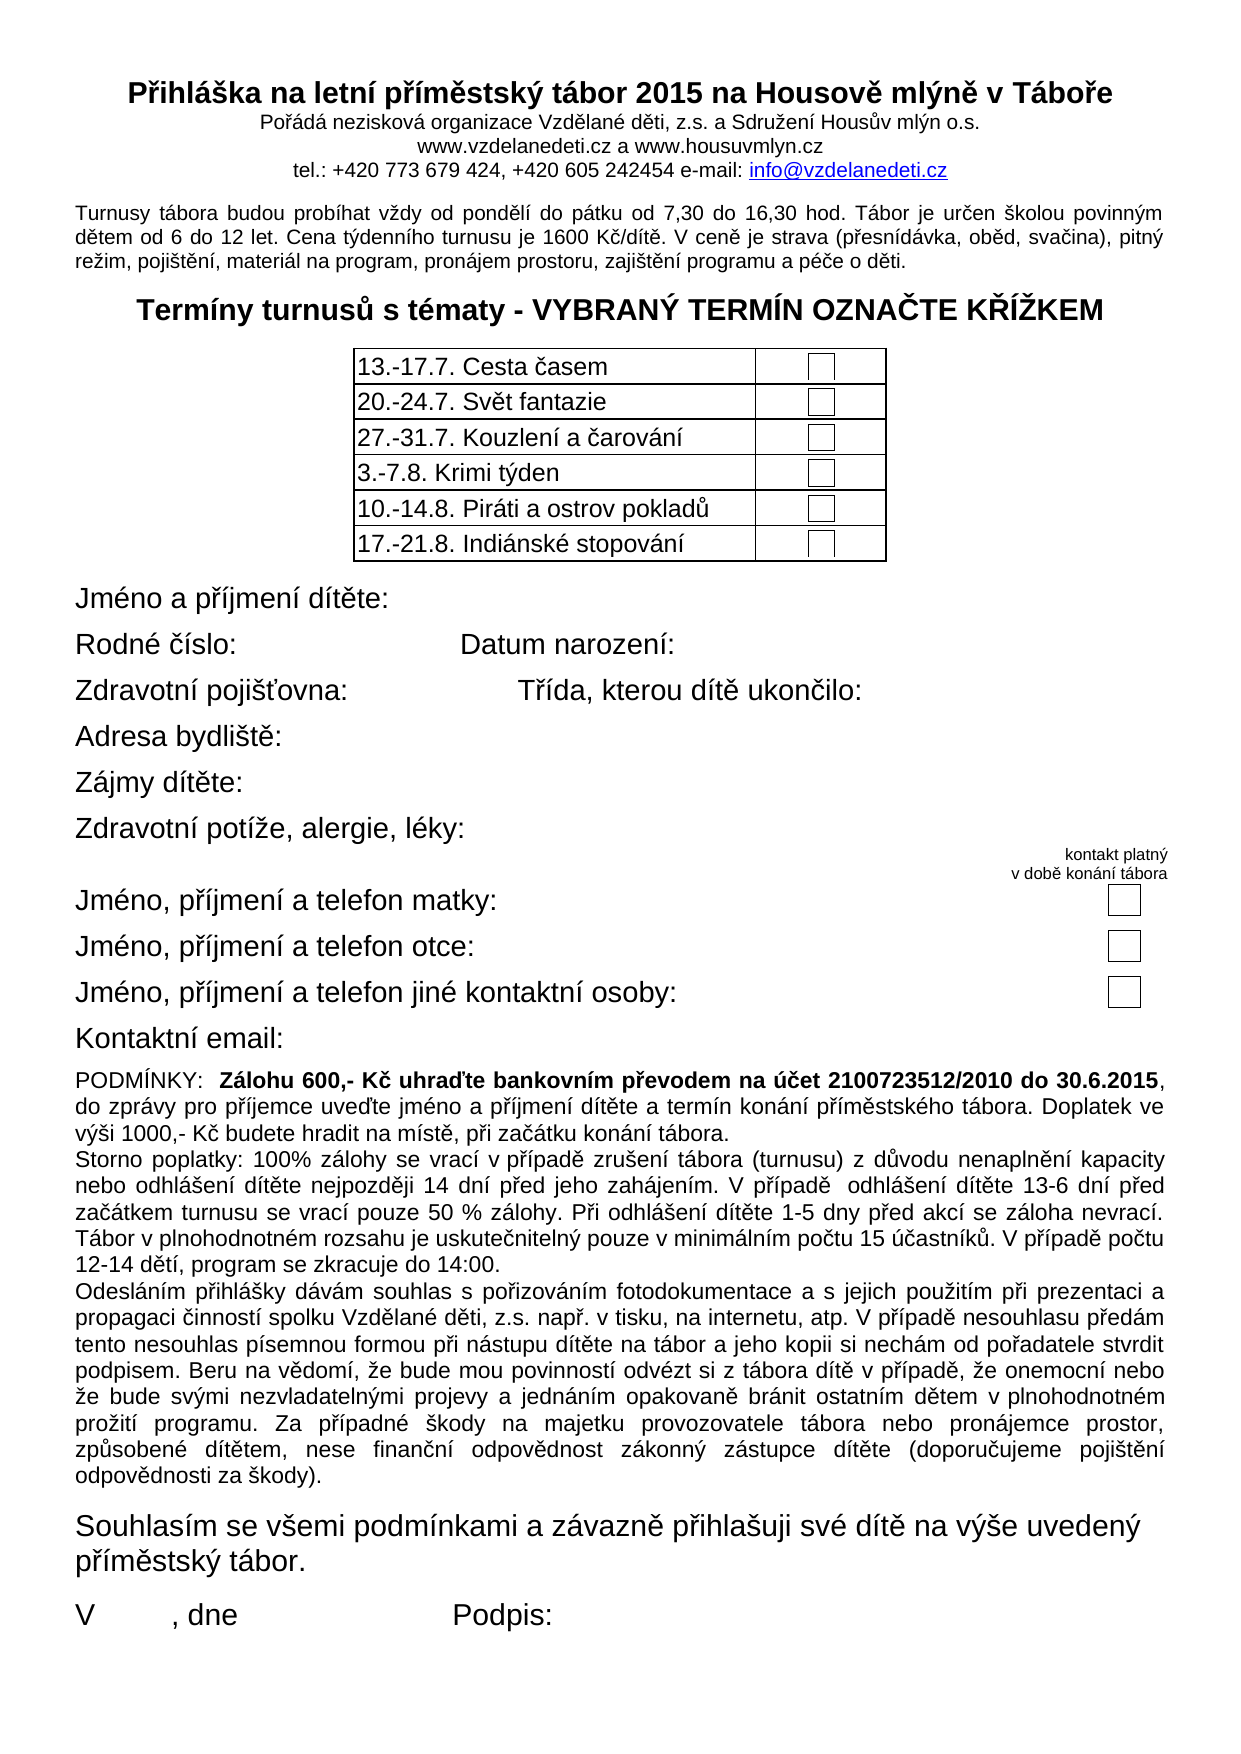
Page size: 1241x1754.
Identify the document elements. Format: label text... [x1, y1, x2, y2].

table_header [756, 349, 885, 383]
text Zdravotní pojišťovna: Třída, kterou dítě ukončilo: [75, 673, 1165, 706]
text V , dne Podpis: [75, 1597, 1165, 1631]
text Zdravotní potíže, alergie, léky: [75, 811, 1168, 844]
text Jméno, příjmení a telefon matky: [75, 883, 1165, 916]
text kontakt platný [960, 844, 1168, 864]
table_cell [756, 526, 885, 560]
text tel.: +420 773 679 424, +420 605 242454 e-mail: info@vzdelanedeti.cz [75, 158, 1165, 182]
table_cell [756, 420, 885, 454]
table_cell [756, 455, 885, 489]
text Storno poplatky: 100% zálohy se vrací v případě zrušení tábora (turnusu) z důvodu nenaplnění kapacity nebo odhlášení dítěte nejpozději 14 dní před jeho zahájením. V případě odhlášení dítěte 13-6 dní před začátkem turnusu se vrací pouze 50 % zálohy. Při odhlášení dítěte 1-5 dny před akcí se záloha nevrací. Tábor v plnohodnotném rozsahu je uskutečnitelný pouze v minimálním počtu 15 účastníků. V případě počtu 12-14 dětí, program se zkracuje do 14:00. [75, 1146, 1165, 1278]
text www.vzdelanedeti.cz a www.housuvmlyn.cz [75, 134, 1165, 158]
text Odesláním přihlášky dávám souhlas s pořizováním fotodokumentace a s jejich použitím při prezentaci a propagaci činností spolku Vzdělané děti, z.s. např. v tisku, na internetu, atp. V případě nesouhlasu předám tento nesouhlas písemnou formou při nástupu dítěte na tábor a jeho kopii si nechám od pořadatele stvrdit podpisem. Beru na vědomí, že bude mou povinností odvézt si z tábora dítě v případě, že onemocní nebo že bude svými nezvladatelnými projevy a jednáním opakovaně bránit ostatním dětem v plnohodnotném prožití programu. Za případné škody na majetku provozovatele tábora nebo pronájemce prostor, způsobené dítětem, nese finanční odpovědnost zákonný zástupce dítěte (doporučujeme pojištění odpovědnosti za škody). [75, 1278, 1165, 1489]
text Souhlasím se všemi podmínkami a závazně přihlašuji své dítě na výše uvedený příměstský tábor. [75, 1508, 1165, 1577]
text Jméno a příjmení dítěte: [75, 581, 1165, 614]
text Zájmy dítěte: [75, 765, 1165, 798]
text PODMÍNKY: Zálohu 600,- Kč uhraďte bankovním převodem na účet 2100723512/2010 do 30.6.2015, do zprávy pro příjemce uveďte jméno a příjmení dítěte a termín konání příměstského tábora. Doplatek ve výši 1000,- Kč budete hradit na místě, při začátku konání tábora. [75, 1067, 1165, 1146]
text Turnusy tábora budou probíhat vždy od pondělí do pátku od 7,30 do 16,30 hod. Tábor je určen školou povinným dětem od 6 do 12 let. Cena týdenního turnusu je 1600 Kč/dítě. V ceně je strava (přesnídávka, oběd, svačina), pitný režim, pojištění, materiál na program, pronájem prostoru, zajištění programu a péče o děti. [75, 201, 1165, 273]
table_cell [756, 491, 885, 524]
table_cell 3.-7.8. Krimi týden [355, 455, 755, 489]
table_cell 27.-31.7. Kouzlení a čarování [355, 420, 755, 454]
text Pořádá nezisková organizace Vzdělané děti, z.s. a Sdružení Housův mlýn o.s. [75, 110, 1165, 134]
text Jméno, příjmení a telefon jiné kontaktní osoby: [75, 975, 1165, 1008]
text Termíny turnusů s tématy - VYBRANÝ TERMÍN OZNAČTE KŘÍŽKEM [75, 292, 1165, 327]
text Rodné číslo: Datum narození: [75, 627, 1165, 660]
text Kontaktní email: [75, 1021, 1165, 1054]
table_cell 20.-24.7. Svět fantazie [355, 385, 755, 418]
text v době konání tábora [960, 864, 1168, 883]
table_header 13.-17.7. Cesta časem [355, 349, 755, 383]
table_cell [756, 385, 885, 418]
text Adresa bydliště: [75, 719, 1165, 752]
text Přihláška na letní příměstský tábor 2015 na Housově mlýně v Táboře [75, 75, 1165, 110]
table_cell 10.-14.8. Piráti a ostrov pokladů [355, 491, 755, 524]
table_cell 17.-21.8. Indiánské stopování [355, 526, 755, 560]
text Jméno, příjmení a telefon otce: [75, 929, 1165, 962]
